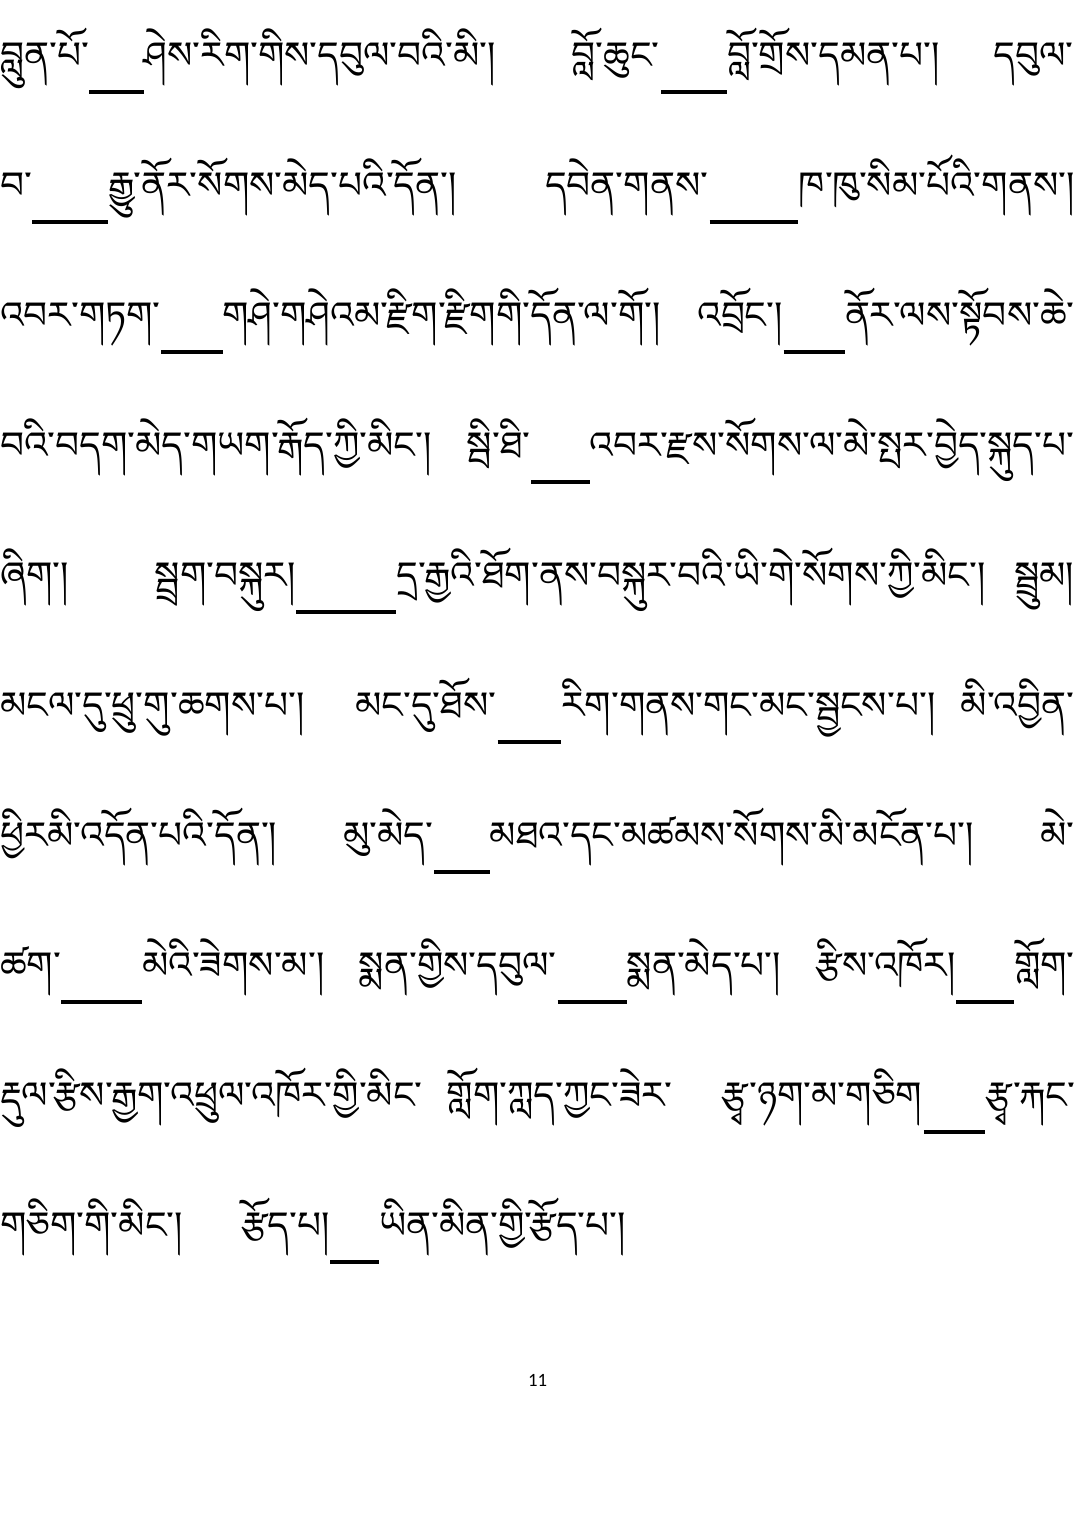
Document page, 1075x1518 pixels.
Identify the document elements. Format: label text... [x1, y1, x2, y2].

text བླུན་པོ་ ཤེས་རིག་གིས་དབུལ་བའི་མི་། བློ་ཆུང་ བློ་གྲོས་དམན་པ་། དབུལ་བ་ རྒྱུ་ནོར་སོགས་མེད་པའི་དོན་། དབེན་གནས་ ཁ་ཁུ་སིམ་པོའི་གནས་། འབར་གཏག་ གཤེ་གཤེའམ་རྫིག་རྫིགགི་དོན་ལ་གོ་། འབྲོང་། ནོར་ལས་སྟོབས་ཆེ་བའི་བདག་མེད་གཡག་རྒོད་ཀྱི་མིང་། སྦི་ཐི་ འབར་རྫས་སོགས་ལ་མེ་སྤར་བྱེད་སྐུད་པ་ཞིག་། སྦྲག་བསྐུར། དྲ་རྒྱའི་ཐོག་ནས་བསྐུར་བའི་ཡི་གེ་སོགས་ཀྱི་མིང་། སྦྲུམ། མངལ་དུ་ཕྲུ་གུ་ཆགས་པ་། མང་དུ་ཐོས་ རིག་གནས་གང་མང་སྦྱངས་པ་། མི་འབྱིན་ ཕྱིརམི་འདོན་པའི་དོན་། མུ་མེད་ མཐའ་དང་མཚམས་སོགས་མི་མངོན་པ་། མེ་ཚག་ མེའི་ཟེགས་མ་། སྨན་གྱིས་དབུལ་ སྨན་མེད་པ་། རྩིས་འཁོར། གློག་རྡུལ་རྩིས་རྒྱག་འཕྲུལ་འཁོར་གྱི་མིང་ གློག་ཀླད་ཀྱང་ཟེར་ རྩྭ་ཉག་མ་གཅིག རྩྭ་རྐང་གཅིག་གི་མིང་། རྩོད་པ། ཡིན་མིན་གྱི་རྩོད་པ་། [0, 2, 1075, 1302]
